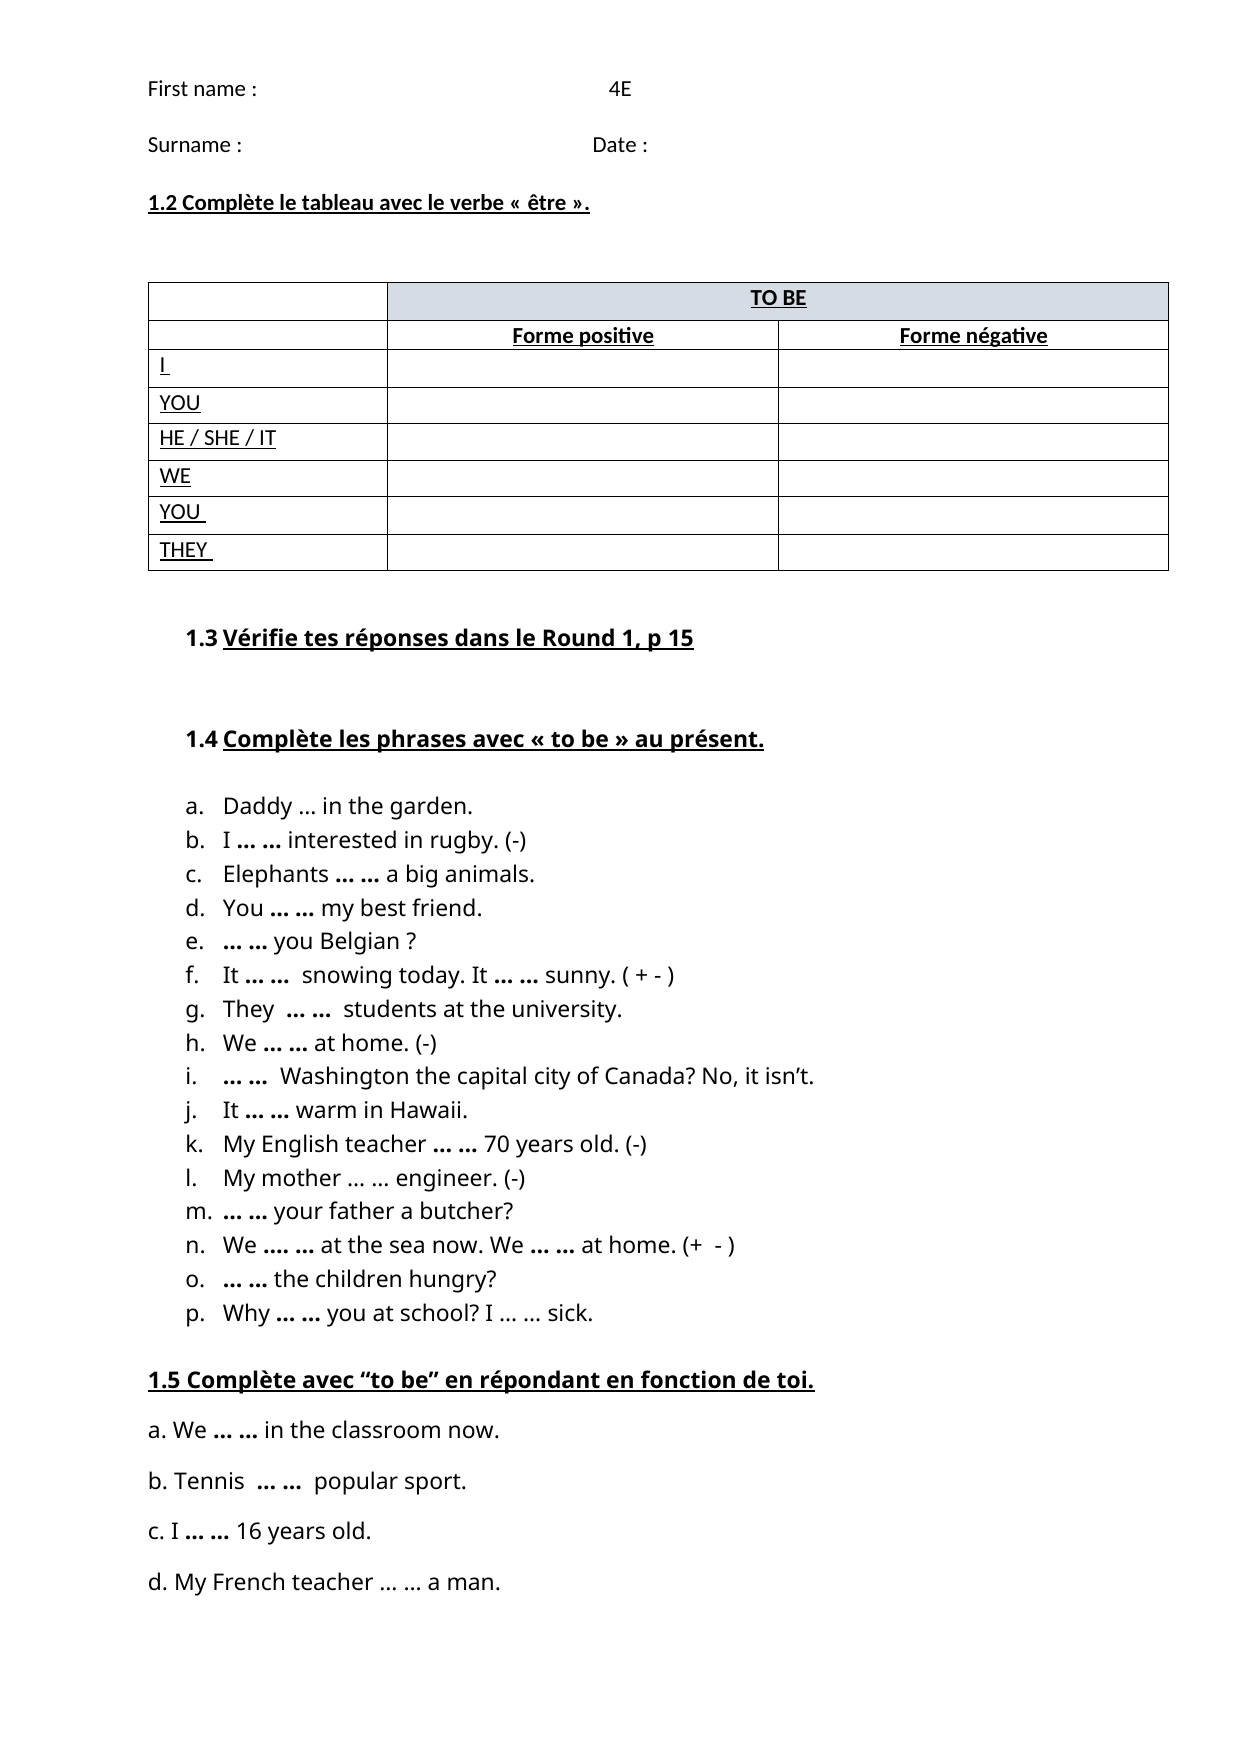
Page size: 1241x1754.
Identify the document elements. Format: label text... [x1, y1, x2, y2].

table_cell HE / SHE / IT [149, 424, 387, 460]
table_cell YOU [149, 388, 387, 422]
list I … … interested in rugby. (-) [185, 824, 1093, 855]
list Elephants … … a big animals. [185, 858, 1093, 889]
table_cell Forme positive [388, 321, 778, 349]
list They … … students at the university. [185, 993, 1093, 1024]
table_cell [388, 535, 778, 570]
table_cell [388, 350, 778, 387]
list … … the children hungry? [185, 1263, 1093, 1294]
list Complète les phrases avec « to be » au présent. [185, 723, 1093, 754]
table_cell [779, 388, 1168, 422]
table_cell [779, 497, 1168, 534]
table_cell YOU [149, 497, 387, 534]
table_cell [779, 535, 1168, 570]
text c. I … … 16 years old. [148, 1515, 1093, 1546]
list Why … … you at school? I … … sick. [185, 1296, 1093, 1328]
table_cell [779, 424, 1168, 460]
list It … … snowing today. It … … sunny. ( + - ) [185, 959, 1093, 990]
table_header [149, 283, 387, 320]
table_cell [388, 388, 778, 422]
table_cell [779, 350, 1168, 387]
table_cell [779, 461, 1168, 496]
table_cell [149, 321, 387, 349]
list … … your father a butcher? [185, 1195, 1093, 1226]
list Vérifie tes réponses dans le Round 1, p 15 [185, 621, 1093, 653]
table_cell Forme négative [779, 321, 1168, 349]
text 1.5 Complète avec “to be” en répondant en fonction de toi. [148, 1364, 1093, 1395]
table_cell WE [149, 461, 387, 496]
list We …. … at the sea now. We … … at home. (+ - ) [185, 1229, 1093, 1260]
text d. My French teacher … … a man. [148, 1566, 1093, 1597]
list … … you Belgian ? [185, 925, 1093, 956]
table_cell [388, 461, 778, 496]
table_cell [388, 497, 778, 534]
list My mother … … engineer. (-) [185, 1161, 1093, 1193]
list … … Washington the capital city of Canada? No, it isn’t. [185, 1060, 1093, 1091]
text a. We … … in the classroom now. [148, 1414, 1093, 1446]
table_cell I [149, 350, 387, 387]
list It … … warm in Hawaii. [185, 1094, 1093, 1125]
table_cell THEY [149, 535, 387, 570]
table_header TO BE [388, 283, 1168, 320]
text 1.2 Complète le tableau avec le verbe « être ». [148, 188, 1093, 216]
list Daddy … in the garden. [185, 790, 1093, 821]
table_cell [388, 424, 778, 460]
list We … … at home. (-) [185, 1026, 1093, 1058]
list You … … my best friend. [185, 891, 1093, 923]
text b. Tennis … … popular sport. [148, 1465, 1093, 1496]
list My English teacher … … 70 years old. (-) [185, 1128, 1093, 1159]
